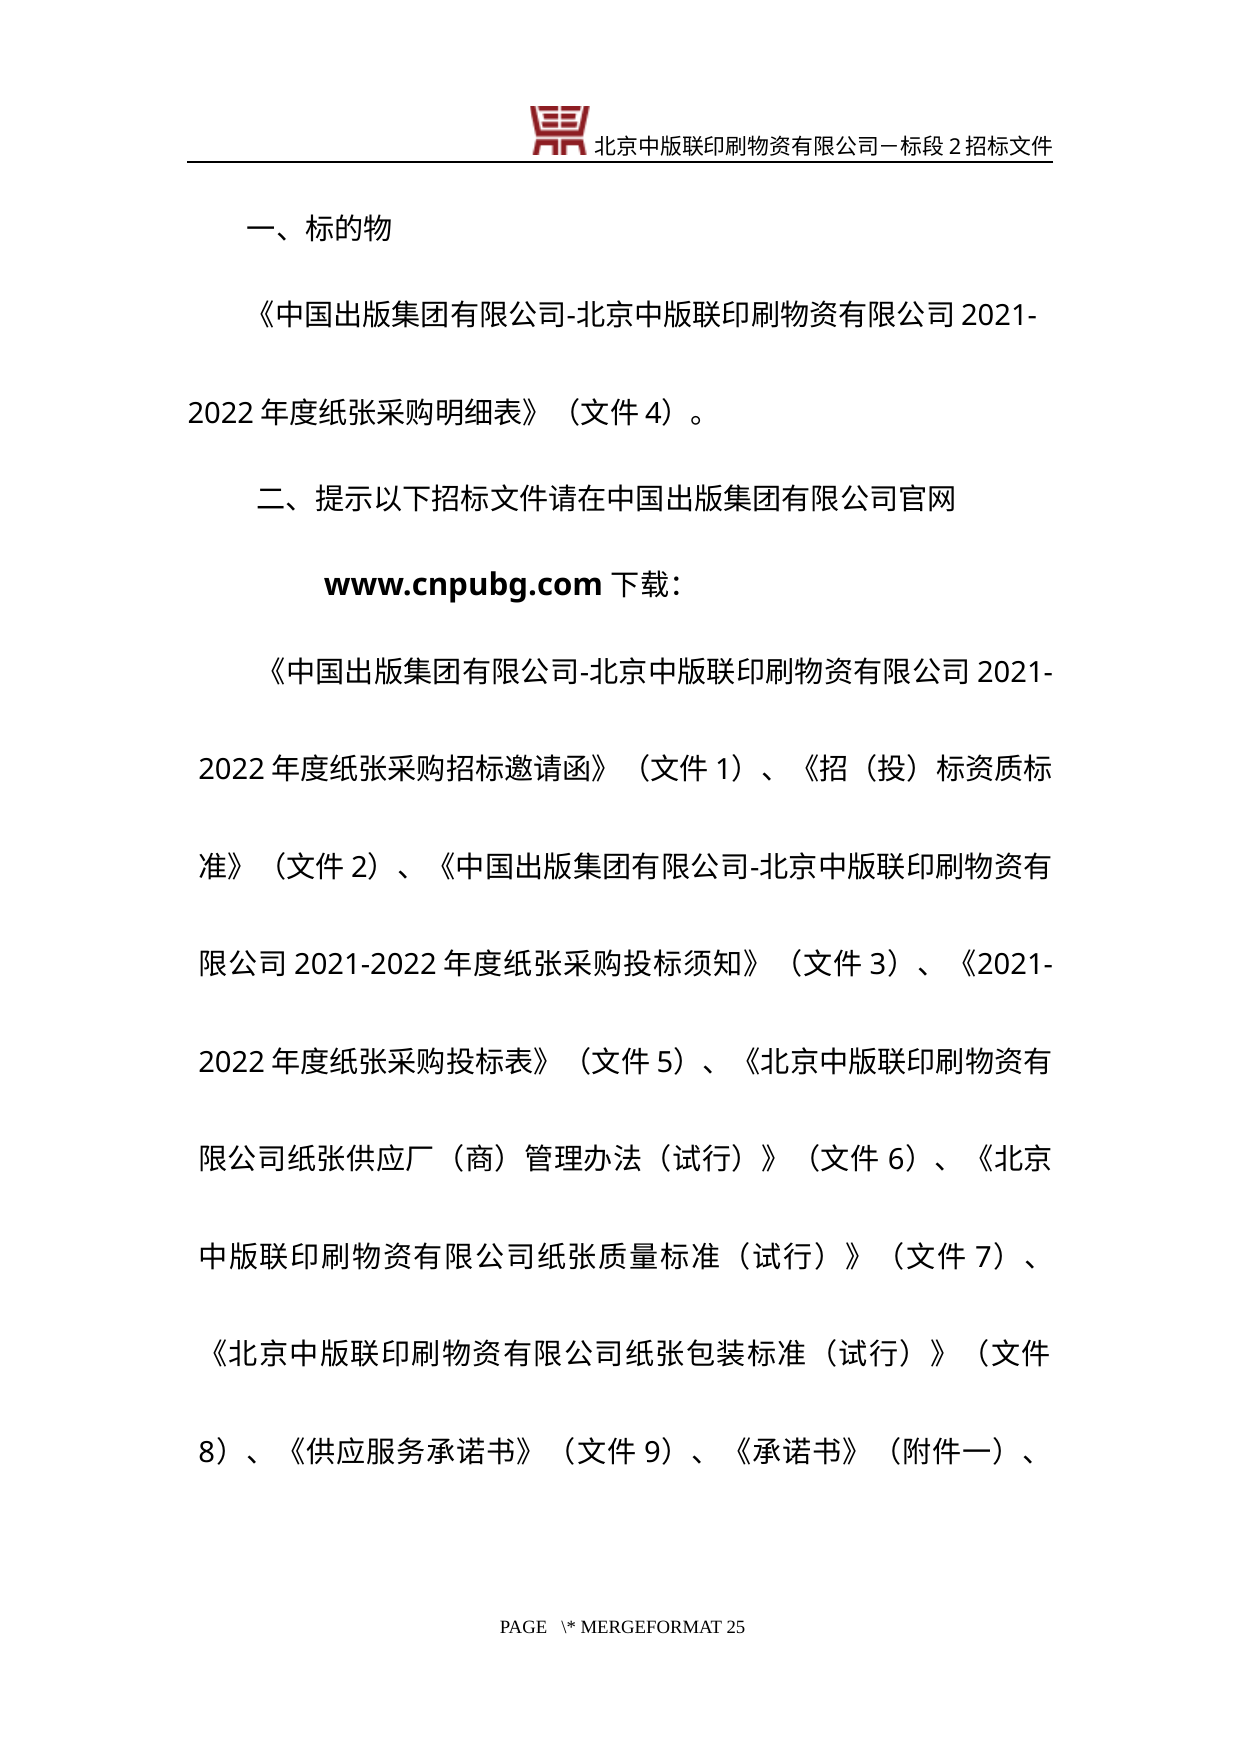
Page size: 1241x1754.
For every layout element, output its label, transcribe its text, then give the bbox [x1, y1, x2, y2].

text 一、标的物 [187, 194, 1053, 259]
picture [530, 106, 590, 155]
text www.cnpubg.com 下载： [198, 550, 1053, 615]
text 二、提示以下招标文件请在中国出版集团有限公司官网 [198, 464, 1053, 529]
text 《中国出版集团有限公司-北京中版联印刷物资有限公司2021-2022年度纸张采购明细表》（文件4）。 [187, 281, 1053, 443]
